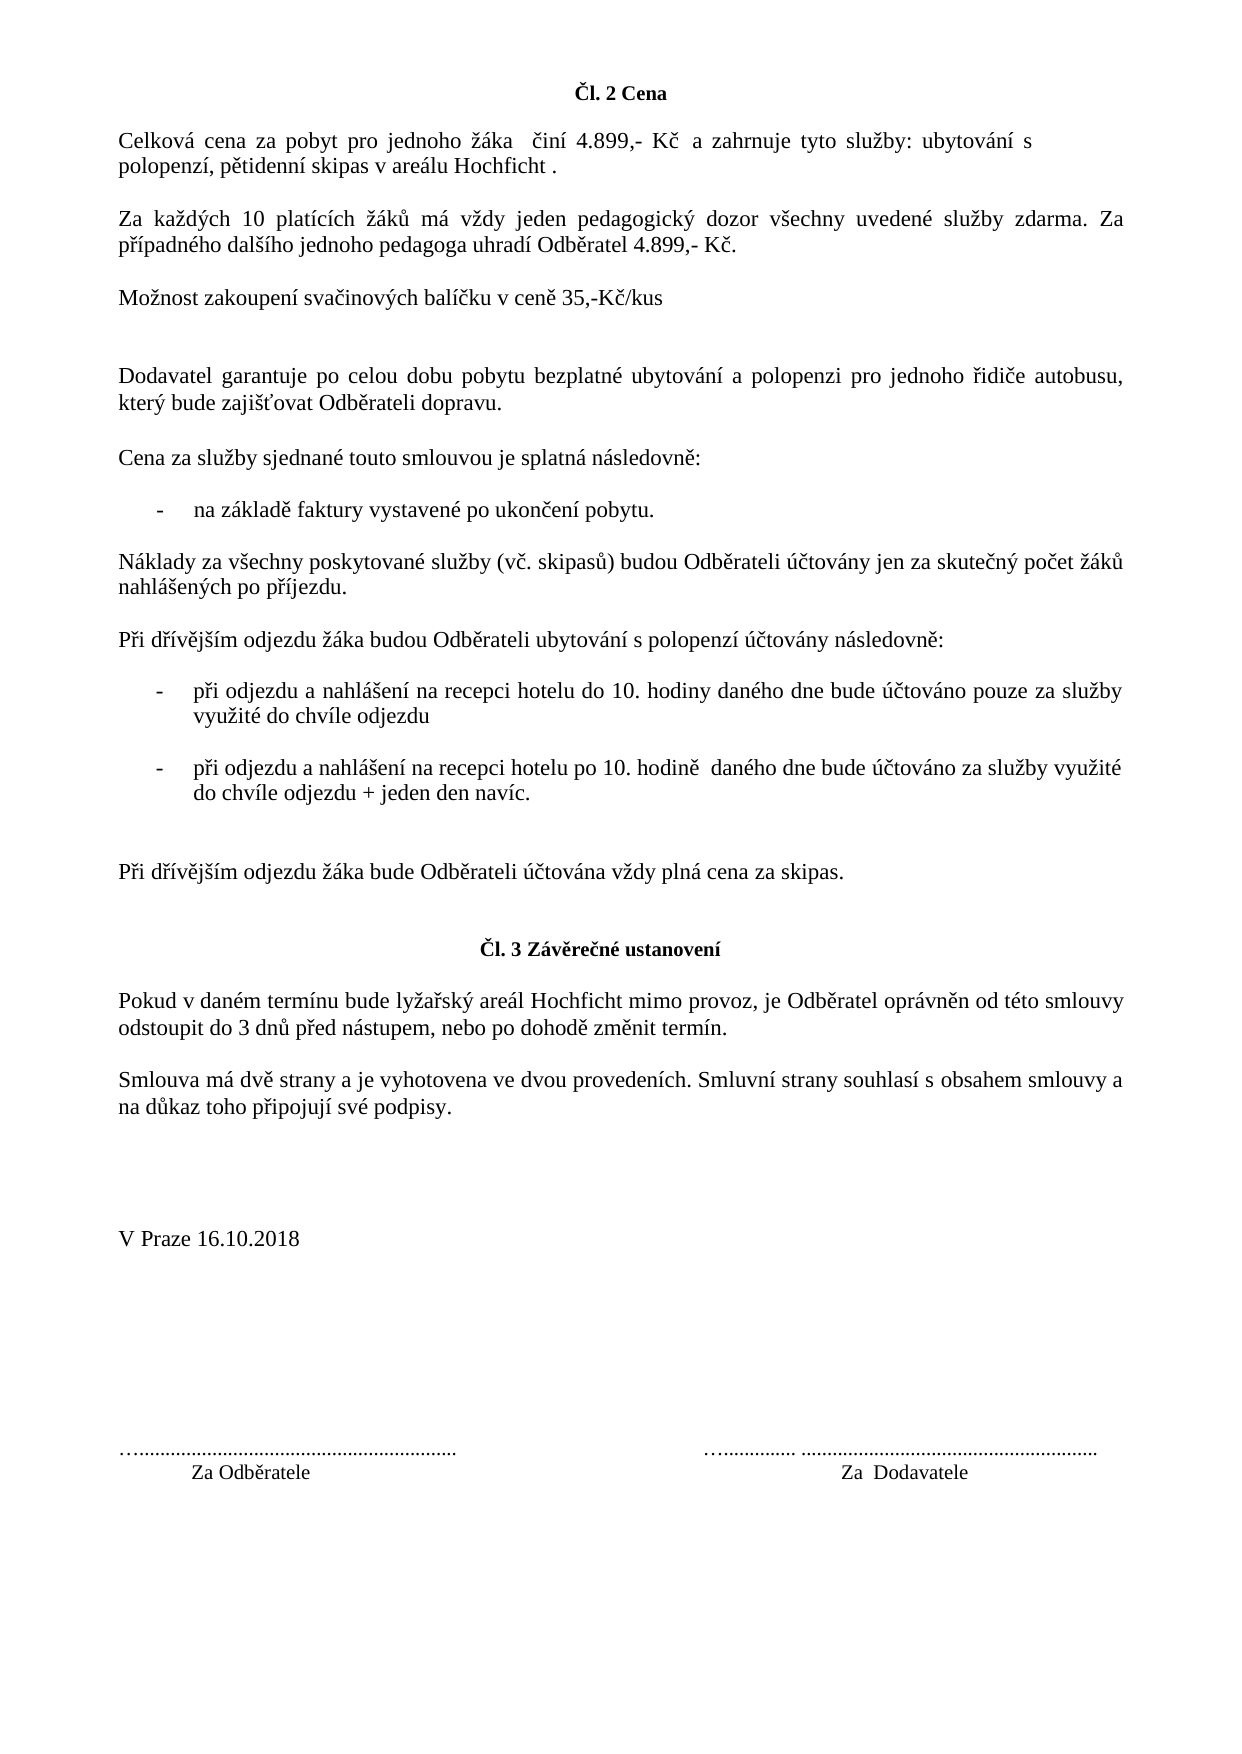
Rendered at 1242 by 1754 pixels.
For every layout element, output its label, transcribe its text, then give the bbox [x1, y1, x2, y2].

text Čl. 2 Cena [570, 81, 672, 105]
text - při odjezdu a nahlášení na recepci hotelu po 10. hodině daného dne bude účtováno za služby využité do chvíle odjezdu + jeden den navíc. [156, 755, 1127, 805]
text Pokud v daném termínu bude lyžařský areál Hochficht mimo provoz, je Odběratel oprávněn od této smlouvy [118, 987, 1179, 1014]
text Za Odběratele Za Dodavatele [191, 1460, 1179, 1484]
text - na základě faktury vystavené po ukončení pobytu. [152, 496, 658, 523]
text Dodavatel garantuje po celou dobu pobytu bezplatné ubytování a polopenzi pro jednoho řidiče autobusu, který bude zajišťovat Odběrateli dopravu. [118, 362, 1127, 415]
text …............................................................. ….............. ......................................................... [118, 1436, 1179, 1460]
text na důkaz toho připojují své podpisy. [118, 1093, 1179, 1119]
text Za každých 10 platících žáků má vždy jeden pedagogický dozor všechny uvedené služby zdarma. Za případného dalšího jednoho pedagoga uhradí Odběratel 4.899,- Kč. [118, 205, 1127, 258]
text odstoupit do 3 dnů před nástupem, nebo po dohodě změnit termín. [118, 1014, 1179, 1040]
text Cena za služby sjednané touto smlouvou je splatná následovně: [118, 444, 1179, 470]
text Možnost zakoupení svačinových balíčku v ceně 35,-Kč/kus [118, 284, 1127, 310]
text Při dřívějším odjezdu žáka bude Odběrateli účtována vždy plná cena za skipas. [118, 858, 1179, 884]
text - při odjezdu a nahlášení na recepci hotelu do 10. hodiny daného dne bude účtováno pouze za služby využité do chvíle odjezdu [156, 679, 1127, 729]
text Smlouva má dvě strany a je vyhotovena ve dvou provedeních. Smluvní strany souhlasí s obsahem smlouvy a [118, 1066, 1179, 1093]
text Náklady za všechny poskytované služby (vč. skipasů) budou Odběrateli účtovány jen za skutečný počet žáků nahlášených po příjezdu. [118, 549, 1127, 599]
text Při dřívějším odjezdu žáka budou Odběrateli ubytování s polopenzí účtovány následovně: [118, 626, 1179, 652]
text Čl. 3 Závěrečné ustanovení [475, 937, 724, 961]
text V Praze 16.10.2018 [118, 1224, 1179, 1251]
text Celková cena za pobyt pro jednoho žáka činí 4.899,- Kč a zahrnuje tyto služby: ubytování s polopenzí, pětidenní skipas v areálu Hochficht . [118, 129, 1128, 179]
